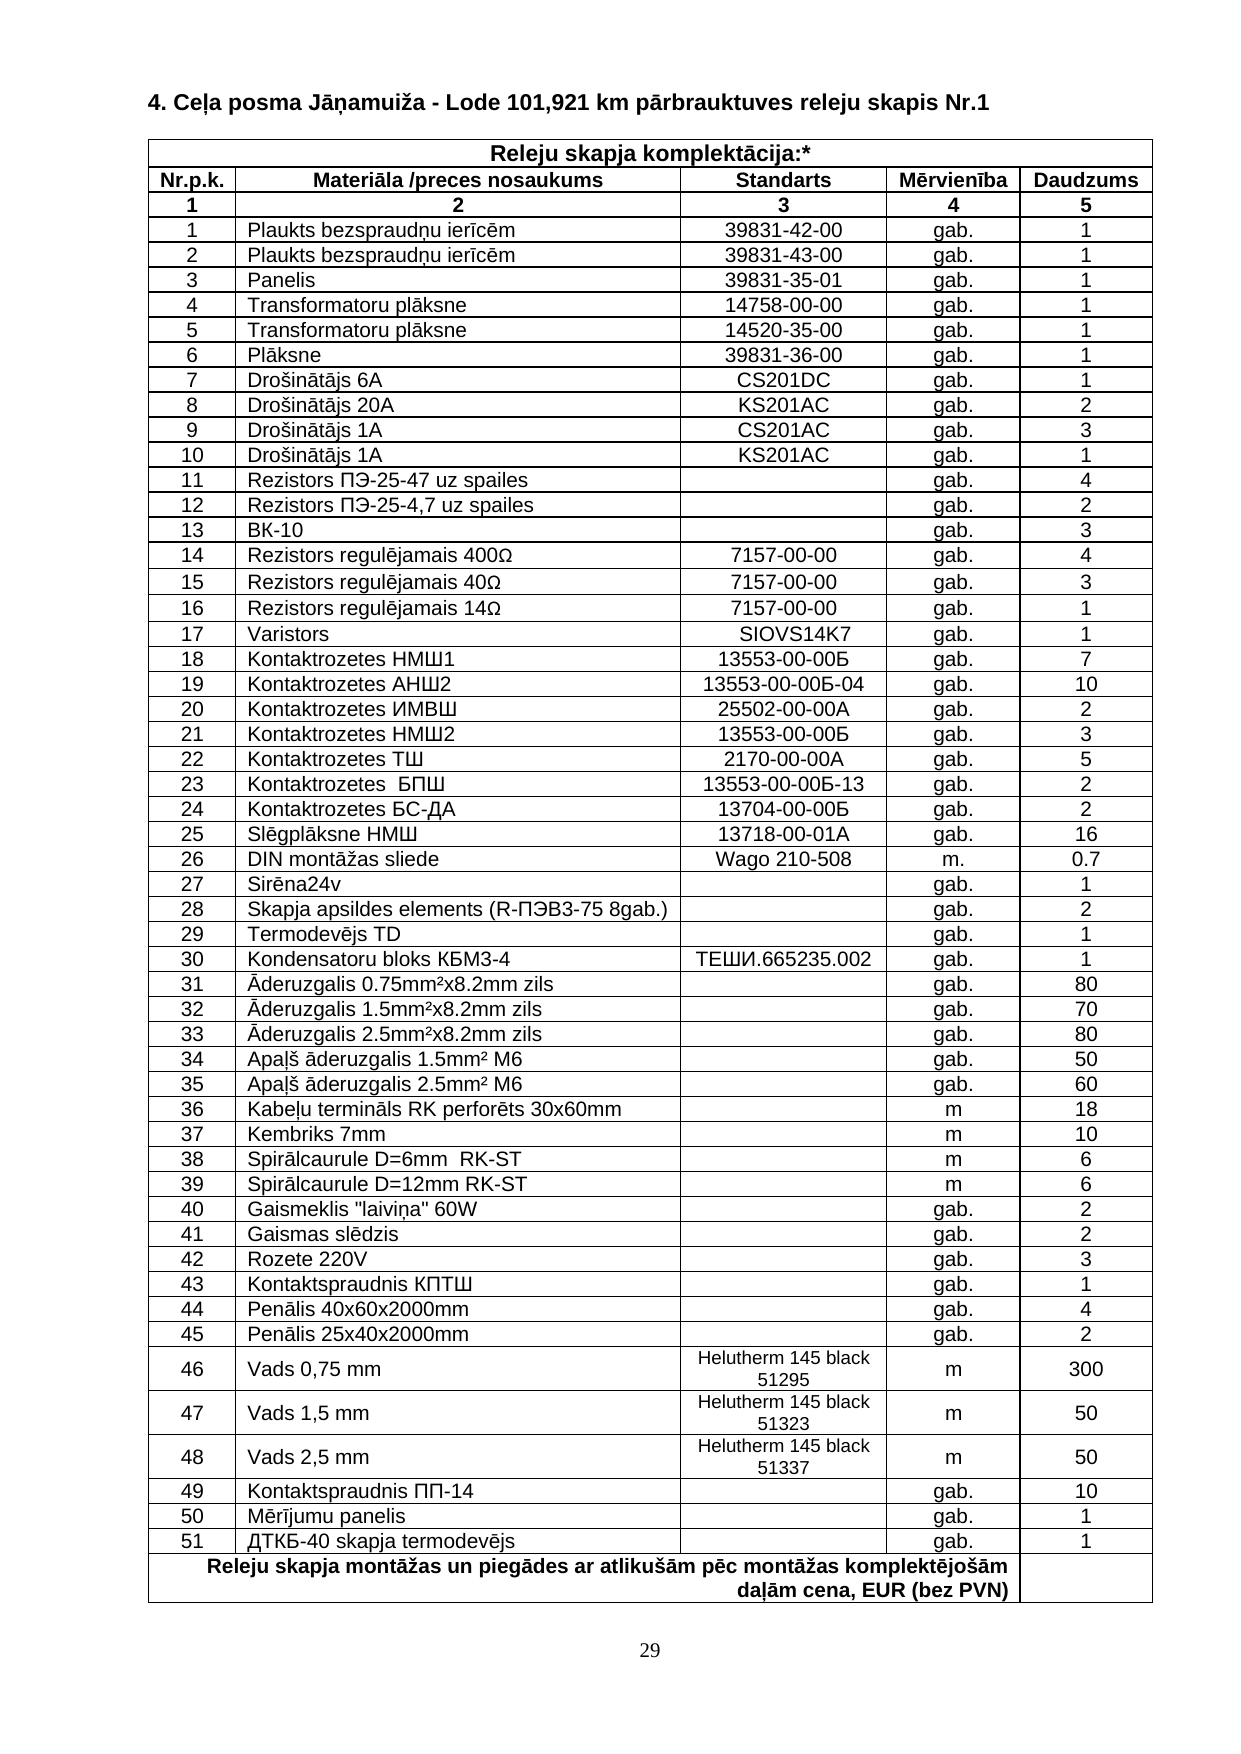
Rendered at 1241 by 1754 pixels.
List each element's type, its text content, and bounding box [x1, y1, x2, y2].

table_cell 1 [1021, 368, 1152, 391]
table_cell 39831-43-00 [681, 243, 886, 266]
table_cell gab. [887, 443, 1019, 466]
table_cell Vads 0,75 mm [236, 1347, 680, 1390]
table_cell 5 [1021, 747, 1152, 771]
table_cell Kontaktrozetes НМШ2 [236, 722, 680, 746]
table_cell 3 [1021, 722, 1152, 746]
table_cell [681, 1479, 886, 1503]
table_cell gab. [887, 1072, 1019, 1096]
table_cell m [887, 1172, 1019, 1196]
table_cell 10 [1021, 1479, 1152, 1503]
table_cell Kontaktrozetes АНШ2 [236, 672, 680, 696]
table_cell CS201AC [681, 418, 886, 441]
table_cell Drošinātājs 1A [236, 418, 680, 441]
table_cell gab. [887, 747, 1019, 771]
table_cell 10 [1021, 672, 1152, 696]
table_cell 2 [1021, 697, 1152, 721]
table_cell 4 [887, 193, 1019, 216]
table_cell Drošinātājs 6A [236, 368, 680, 391]
table_cell ТЕШИ.665235.002 [681, 947, 886, 971]
table_cell 37 [149, 1122, 235, 1146]
table_cell 21 [149, 722, 235, 746]
table_cell gab. [887, 393, 1019, 416]
table_cell Helutherm 145 black 51323 [681, 1391, 886, 1434]
table_cell Rezistors regulējamais 400Ω [236, 543, 680, 568]
table_cell 1 [1021, 318, 1152, 341]
table_cell 18 [1021, 1097, 1152, 1121]
table_cell 51 [149, 1529, 235, 1553]
table_cell [681, 1222, 886, 1246]
table_cell gab. [887, 772, 1019, 796]
table_cell 29 [149, 922, 235, 946]
table_cell 19 [149, 672, 235, 696]
table_cell 26 [149, 847, 235, 871]
table_cell 2 [1021, 797, 1152, 821]
table_cell gab. [887, 872, 1019, 896]
table_cell Rezistors regulējamais 14Ω [236, 595, 680, 621]
table_cell 48 [149, 1435, 235, 1478]
table_cell Termodevējs TD [236, 922, 680, 946]
table_cell 40 [149, 1197, 235, 1221]
table_cell [681, 493, 886, 516]
table_cell gab. [887, 1022, 1019, 1046]
table_cell gab. [887, 947, 1019, 971]
table_cell gab. [887, 822, 1019, 846]
table_cell 23 [149, 772, 235, 796]
table_cell 22 [149, 747, 235, 771]
table_cell 14758-00-00 [681, 293, 886, 316]
table_cell [681, 468, 886, 491]
table_cell 1 [1021, 443, 1152, 466]
table_cell 6 [1021, 1147, 1152, 1171]
table_cell m [887, 1435, 1019, 1478]
table_cell Plāksne [236, 343, 680, 366]
table_cell gab. [887, 1529, 1019, 1553]
table_cell 1 [149, 218, 235, 241]
table_cell gab. [887, 543, 1019, 568]
table_cell 300 [1021, 1347, 1152, 1390]
table_cell 50 [1021, 1391, 1152, 1434]
table_cell 34 [149, 1047, 235, 1071]
table_cell Apaļš āderuzgalis 2.5mm² M6 [236, 1072, 680, 1096]
table_cell gab. [887, 622, 1019, 646]
table_cell KS201AC [681, 443, 886, 466]
table_cell gab. [887, 1247, 1019, 1271]
table_cell 35 [149, 1072, 235, 1096]
table_cell CS201DC [681, 368, 886, 391]
table_cell 42 [149, 1247, 235, 1271]
table_cell 4 [1021, 1297, 1152, 1321]
table_cell 7 [1021, 647, 1152, 671]
table_cell gab. [887, 697, 1019, 721]
table_cell 12 [149, 493, 235, 516]
table_cell 7157-00-00 [681, 569, 886, 594]
table_cell 1 [1021, 218, 1152, 241]
table_cell 47 [149, 1391, 235, 1434]
table_cell 50 [1021, 1047, 1152, 1071]
table_cell gab. [887, 293, 1019, 316]
table_cell 39831-42-00 [681, 218, 886, 241]
table_header Releju skapja komplektācija:* [149, 140, 1152, 166]
table_cell 4 [1021, 468, 1152, 491]
table_cell 4 [1021, 543, 1152, 568]
table_cell 14 [149, 543, 235, 568]
table_cell Spirālcaurule D=12mm RK-ST [236, 1172, 680, 1196]
table_cell Kembriks 7mm [236, 1122, 680, 1146]
table_cell 31 [149, 972, 235, 996]
table_cell 7157-00-00 [681, 543, 886, 568]
table_cell ВК-10 [236, 518, 680, 541]
table_cell gab. [887, 897, 1019, 921]
table_cell [681, 1172, 886, 1196]
table_cell 50 [1021, 1435, 1152, 1478]
table_cell gab. [887, 1197, 1019, 1221]
table_cell gab. [887, 268, 1019, 291]
table_cell 36 [149, 1097, 235, 1121]
table_cell 1 [1021, 595, 1152, 621]
table_cell gab. [887, 797, 1019, 821]
table_cell [681, 1504, 886, 1528]
table_cell m. [887, 847, 1019, 871]
table_cell SIOVS14K7 [681, 622, 886, 646]
table_cell 25502-00-00А [681, 697, 886, 721]
table_cell 1 [1021, 1529, 1152, 1553]
table_cell Rezistors ПЭ-25-47 uz spailes [236, 468, 680, 491]
table_cell 3 [681, 193, 886, 216]
table_cell 13553-00-00Б [681, 647, 886, 671]
table_cell Materiāla /preces nosaukums [236, 168, 680, 191]
table_cell Kontaktrozetes ИМВШ [236, 697, 680, 721]
table_cell gab. [887, 368, 1019, 391]
table_cell 17 [149, 622, 235, 646]
table_cell gab. [887, 1047, 1019, 1071]
table_cell 15 [149, 569, 235, 594]
table_cell 41 [149, 1222, 235, 1246]
table_cell 1 [149, 193, 235, 216]
table_cell Apaļš āderuzgalis 1.5mm² M6 [236, 1047, 680, 1071]
table_cell 3 [1021, 1247, 1152, 1271]
table_cell gab. [887, 1322, 1019, 1346]
table_cell gab. [887, 418, 1019, 441]
table_cell Releju skapja montāžas un piegādes ar atlikušām pēc montāžas komplektējošām daļām cena, EUR (bez PVN) [149, 1554, 1019, 1602]
table_cell gab. [887, 343, 1019, 366]
table_cell gab. [887, 972, 1019, 996]
table_cell [681, 1322, 886, 1346]
table_cell [681, 1072, 886, 1096]
table_cell Wago 210-508 [681, 847, 886, 871]
table_cell 11 [149, 468, 235, 491]
table_cell 2170-00-00А [681, 747, 886, 771]
table_cell [681, 1197, 886, 1221]
table_cell 1 [1021, 343, 1152, 366]
table_cell 3 [1021, 418, 1152, 441]
table_cell [681, 1297, 886, 1321]
table_cell 7 [149, 368, 235, 391]
table_cell 39 [149, 1172, 235, 1196]
table_cell Rezistors ПЭ-25-4,7 uz spailes [236, 493, 680, 516]
table_cell 1 [1021, 243, 1152, 266]
text 4. Ceļa posma Jāņamuiža - Lode 101,921 km pārbrauktuves releju skapis Nr.1 [148, 89, 1152, 115]
table_cell Kontaktrozetes НМШ1 [236, 647, 680, 671]
table_cell 13553-00-00Б-04 [681, 672, 886, 696]
table_cell 13553-00-00Б-13 [681, 772, 886, 796]
table_cell Kontaktrozetes ТШ [236, 747, 680, 771]
table_cell [681, 518, 886, 541]
table_cell 43 [149, 1272, 235, 1296]
table_cell 9 [149, 418, 235, 441]
table_cell 46 [149, 1347, 235, 1390]
table_cell [681, 1122, 886, 1146]
table_cell [681, 997, 886, 1021]
table_cell 8 [149, 393, 235, 416]
table_cell Sirēna24v [236, 872, 680, 896]
table_cell gab. [887, 243, 1019, 266]
table_cell Penālis 40х60х2000mm [236, 1297, 680, 1321]
table_cell 16 [149, 595, 235, 621]
table_cell Standarts [681, 168, 886, 191]
table_cell 18 [149, 647, 235, 671]
table_cell gab. [887, 595, 1019, 621]
table_cell Āderuzgalis 2.5mm²x8.2mm zils [236, 1022, 680, 1046]
table_cell 3 [1021, 569, 1152, 594]
table_cell 1 [1021, 922, 1152, 946]
table_cell [681, 1147, 886, 1171]
table_cell 80 [1021, 1022, 1152, 1046]
table_cell [1021, 1554, 1152, 1602]
table_cell [681, 1272, 886, 1296]
table_cell [681, 922, 886, 946]
table_cell Penālis 25х40х2000mm [236, 1322, 680, 1346]
table_cell [681, 872, 886, 896]
table_cell ДТКБ-40 skapja termodevējs [236, 1529, 680, 1553]
table_cell 13553-00-00Б [681, 722, 886, 746]
table_cell 2 [1021, 772, 1152, 796]
table_cell 7157-00-00 [681, 595, 886, 621]
table_cell Skapja apsildes elements (R-ПЭВ3-75 8gab.) [236, 897, 680, 921]
table_cell Kontaktrozetes БПШ [236, 772, 680, 796]
table_cell 1 [1021, 872, 1152, 896]
table_cell [681, 897, 886, 921]
table_cell 45 [149, 1322, 235, 1346]
table_cell Kontaktspraudnis ПП-14 [236, 1479, 680, 1503]
table_cell Slēgplāksne НМШ [236, 822, 680, 846]
table_cell Gaismas slēdzis [236, 1222, 680, 1246]
table_cell Transformatoru plāksne [236, 318, 680, 341]
table_cell 80 [1021, 972, 1152, 996]
table_cell [681, 1022, 886, 1046]
table_cell 1 [1021, 293, 1152, 316]
table_cell 2 [1021, 1322, 1152, 1346]
table_cell Āderuzgalis 1.5mm²x8.2mm zils [236, 997, 680, 1021]
table_cell Vads 1,5 mm [236, 1391, 680, 1434]
table_cell gab. [887, 672, 1019, 696]
table_cell gab. [887, 1272, 1019, 1296]
table_cell Plaukts bezspraudņu ierīcēm [236, 243, 680, 266]
table_cell 10 [149, 443, 235, 466]
table_cell [681, 1247, 886, 1271]
table_cell gab. [887, 218, 1019, 241]
table_cell 30 [149, 947, 235, 971]
table_cell Kondensatoru bloks КБМ3-4 [236, 947, 680, 971]
table_cell 2 [149, 243, 235, 266]
table_cell Nr.p.k. [149, 168, 235, 191]
table_cell 6 [1021, 1172, 1152, 1196]
table_cell 1 [1021, 1504, 1152, 1528]
table_cell gab. [887, 1504, 1019, 1528]
table_cell Gaismeklis "laiviņa" 60W [236, 1197, 680, 1221]
table_cell 2 [236, 193, 680, 216]
table_cell Rozete 220V [236, 1247, 680, 1271]
table_cell m [887, 1391, 1019, 1434]
table_cell gab. [887, 922, 1019, 946]
table_cell 5 [149, 318, 235, 341]
table_cell Kabeļu termināls RK perforēts 30x60mm [236, 1097, 680, 1121]
table_cell [681, 972, 886, 996]
table_cell [681, 1047, 886, 1071]
table_cell Drošinātājs 20A [236, 393, 680, 416]
table_cell 28 [149, 897, 235, 921]
table_cell gab. [887, 318, 1019, 341]
table_cell Kontaktrozetes БС-ДА [236, 797, 680, 821]
table_cell Plaukts bezspraudņu ierīcēm [236, 218, 680, 241]
table_cell Vads 2,5 mm [236, 1435, 680, 1478]
table_cell 20 [149, 697, 235, 721]
table_cell 5 [1021, 193, 1152, 216]
table_cell 33 [149, 1022, 235, 1046]
table_cell 2 [1021, 393, 1152, 416]
table_cell gab. [887, 647, 1019, 671]
table_cell 3 [1021, 518, 1152, 541]
table_cell 44 [149, 1297, 235, 1321]
table_cell Mērvienība [887, 168, 1019, 191]
table_cell Spirālcaurule D=6mm RK-ST [236, 1147, 680, 1171]
table_cell gab. [887, 493, 1019, 516]
table_cell Rezistors regulējamais 40Ω [236, 569, 680, 594]
table_cell Varistors [236, 622, 680, 646]
table_cell gab. [887, 468, 1019, 491]
table_cell Helutherm 145 black 51295 [681, 1347, 886, 1390]
table_cell 2 [1021, 897, 1152, 921]
table_cell gab. [887, 997, 1019, 1021]
table_cell 13704-00-00Б [681, 797, 886, 821]
table_cell Daudzums [1021, 168, 1152, 191]
table_cell m [887, 1097, 1019, 1121]
table_cell 60 [1021, 1072, 1152, 1096]
table_cell 24 [149, 797, 235, 821]
table_cell 16 [1021, 822, 1152, 846]
table_cell 70 [1021, 997, 1152, 1021]
table_cell 49 [149, 1479, 235, 1503]
table_cell [681, 1097, 886, 1121]
table_cell KS201AC [681, 393, 886, 416]
table_cell 0.7 [1021, 847, 1152, 871]
table_cell m [887, 1147, 1019, 1171]
table_cell Kontaktspraudnis КПТШ [236, 1272, 680, 1296]
table_cell gab. [887, 569, 1019, 594]
table_cell 13718-00-01А [681, 822, 886, 846]
table_cell 14520-35-00 [681, 318, 886, 341]
table_cell 10 [1021, 1122, 1152, 1146]
table_cell 13 [149, 518, 235, 541]
table_cell gab. [887, 1479, 1019, 1503]
table_cell Panelis [236, 268, 680, 291]
table_cell 2 [1021, 1197, 1152, 1221]
table_cell gab. [887, 722, 1019, 746]
table_cell 6 [149, 343, 235, 366]
table_cell [681, 1529, 886, 1553]
table_cell 32 [149, 997, 235, 1021]
table_cell m [887, 1347, 1019, 1390]
table_cell gab. [887, 1297, 1019, 1321]
table_cell m [887, 1122, 1019, 1146]
table_cell gab. [887, 518, 1019, 541]
table_cell Helutherm 145 black 51337 [681, 1435, 886, 1478]
table_cell Drošinātājs 1A [236, 443, 680, 466]
table_cell 50 [149, 1504, 235, 1528]
table_cell 39831-35-01 [681, 268, 886, 291]
table_cell 1 [1021, 947, 1152, 971]
table_cell 2 [1021, 1222, 1152, 1246]
table_cell gab. [887, 1222, 1019, 1246]
table_cell 39831-36-00 [681, 343, 886, 366]
table_cell 1 [1021, 622, 1152, 646]
table_cell Transformatoru plāksne [236, 293, 680, 316]
table_cell DIN montāžas sliede [236, 847, 680, 871]
table_cell 27 [149, 872, 235, 896]
table_cell 2 [1021, 493, 1152, 516]
table_cell 38 [149, 1147, 235, 1171]
table_cell Āderuzgalis 0.75mm²x8.2mm zils [236, 972, 680, 996]
table_cell 4 [149, 293, 235, 316]
table_cell 1 [1021, 268, 1152, 291]
table_cell 1 [1021, 1272, 1152, 1296]
table_cell Mērījumu panelis [236, 1504, 680, 1528]
table_cell 25 [149, 822, 235, 846]
table_cell 3 [149, 268, 235, 291]
